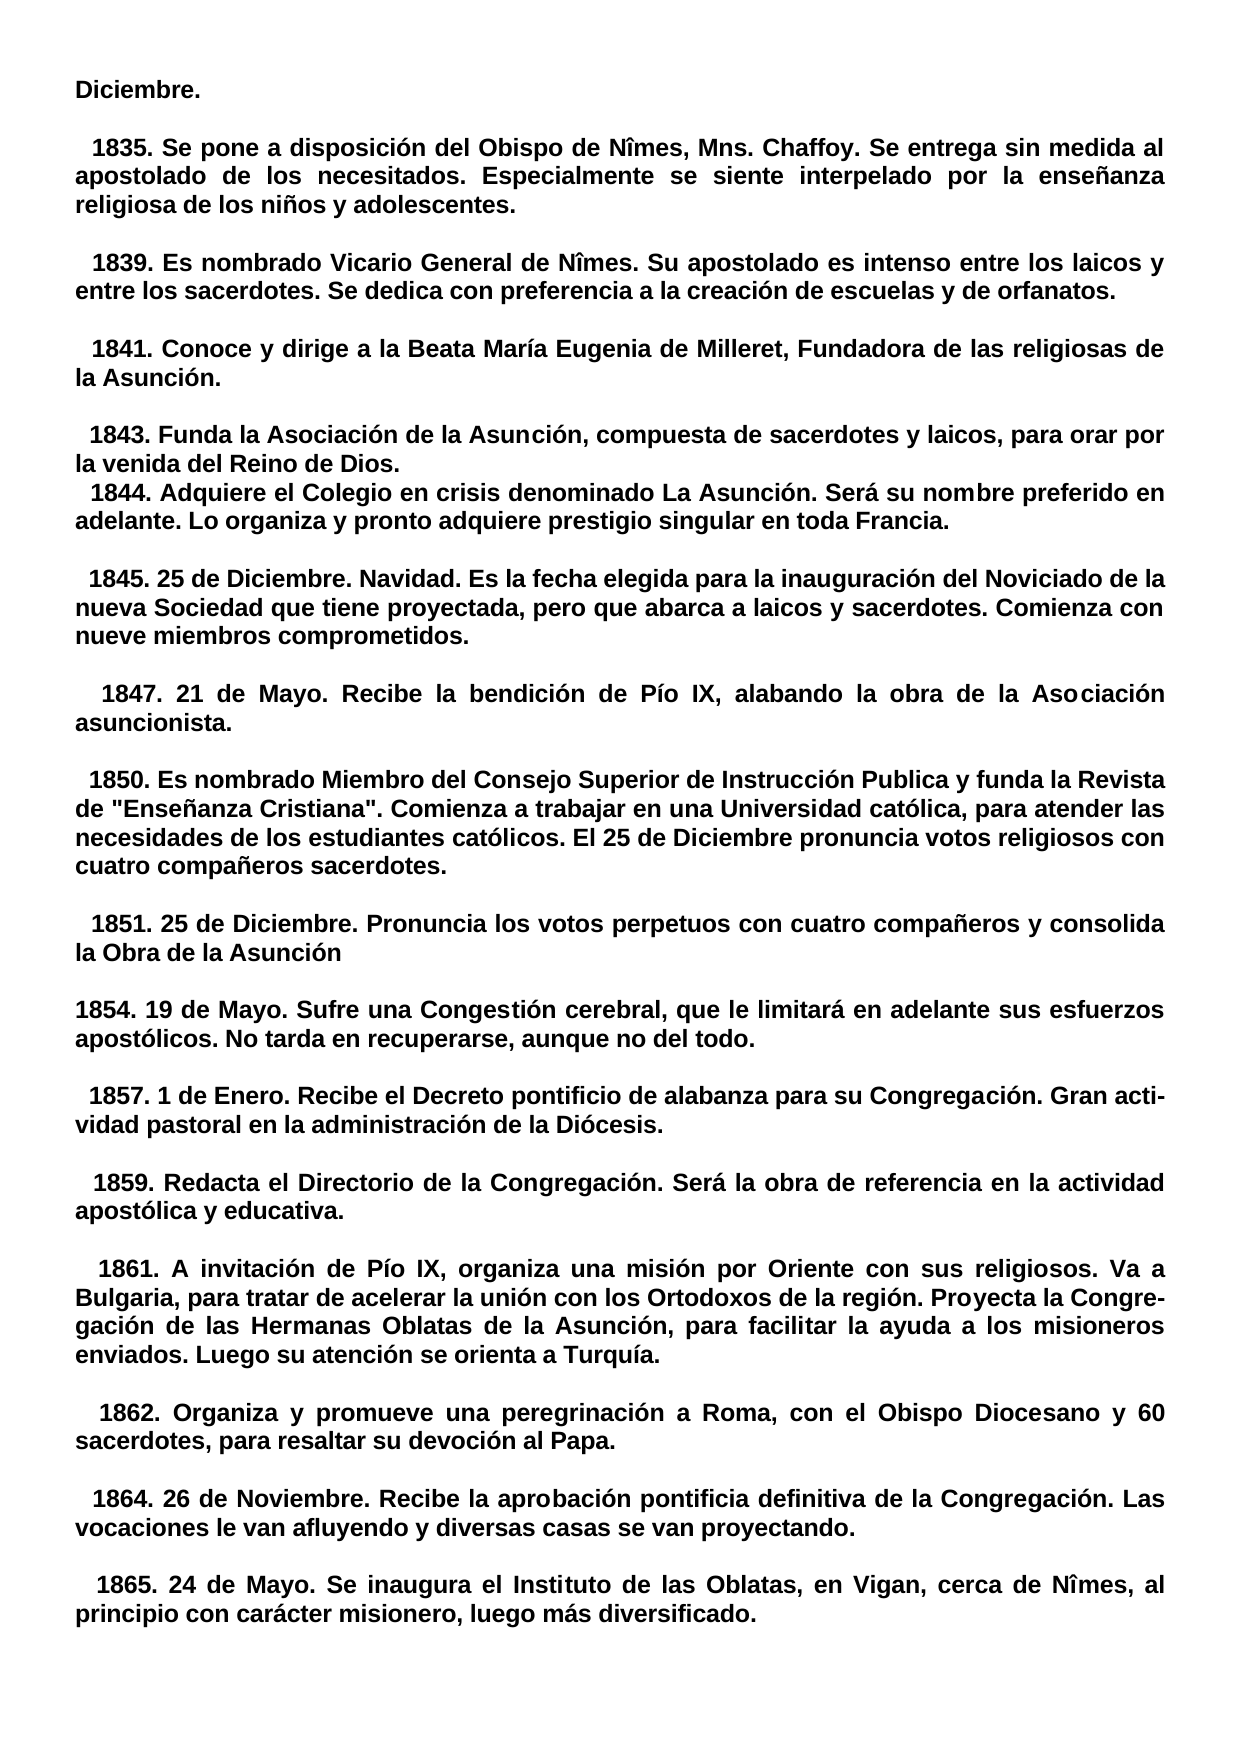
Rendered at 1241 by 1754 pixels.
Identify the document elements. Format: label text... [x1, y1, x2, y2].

text 1854. 19 de Mayo. Sufre una Congestión cerebral, que le limitará en adelante sus esfuerzos apostólicos. No tarda en recuperarse, aunque no del todo. [75, 995, 1165, 1052]
text 1843. Funda la Asociación de la Asunción, compuesta de sacerdotes y laicos, para orar por la venida del Reino de Dios. [75, 420, 1165, 477]
text 1864. 26 de Noviembre. Recibe la aprobación pontificia definitiva de la Congregación. Las vocaciones le van afluyendo y diversas casas se van proyectando. [75, 1484, 1165, 1541]
text 1862. Organiza y promueve una peregrinación a Roma, con el Obispo Diocesano y 60 sacerdotes, para resaltar su devoción al Papa. [75, 1397, 1165, 1455]
text 1841. Conoce y dirige a la Beata María Eugenia de Milleret, Fundadora de las religiosas de la Asunción. [75, 334, 1165, 391]
text 1847. 21 de Mayo. Recibe la bendición de Pío IX, alabando la obra de la Asociación asuncionista. [75, 679, 1165, 736]
text 1850. Es nombrado Miembro del Consejo Superior de Instrucción Publica y funda la Revista de "Enseñanza Cristiana". Comienza a trabajar en una Universidad católica, para atender las necesidades de los estudiantes católicos. El 25 de Diciembre pronuncia votos religiosos con cuatro compañeros sacerdotes. [75, 765, 1165, 880]
text 1859. Redacta el Directorio de la Congregación. Será la obra de referencia en la actividad apostólica y educativa. [75, 1167, 1165, 1225]
text 1835. Se pone a disposición del Obispo de Nîmes, Mns. Chaffoy. Se entrega sin medida al apostolado de los necesitados. Especialmente se siente interpelado por la enseñanza religiosa de los niños y adolescentes. [75, 132, 1165, 219]
text 1861. A invitación de Pío IX, organiza una misión por Oriente con sus religiosos. Va a Bulgaria, para tratar de acelerar la unión con los Ortodoxos de la región. Proyecta la Congregación de las Hermanas Oblatas de la Asunción, para facilitar la ayuda a los misioneros enviados. Luego su atención se orienta a Turquía. [75, 1254, 1165, 1369]
text 1857. 1 de Enero. Recibe el Decreto pontificio de alabanza para su Congregación. Gran actividad pastoral en la administración de la Diócesis. [75, 1081, 1165, 1139]
text 1844. Adquiere el Colegio en crisis denominado La Asunción. Será su nombre preferido en adelante. Lo organiza y pronto adquiere prestigio singular en toda Francia. [75, 477, 1165, 535]
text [75, 75, 1165, 104]
text 1845. 25 de Diciembre. Navidad. Es la fecha elegida para la inauguración del Noviciado de la nueva Sociedad que tiene proyectada, pero que abarca a laicos y sacerdotes. Comienza con nueve miembros comprometidos. [75, 564, 1165, 650]
text 1839. Es nombrado Vicario General de Nîmes. Su apostolado es intenso entre los laicos y entre los sacerdotes. Se dedica con preferencia a la creación de escuelas y de orfanatos. [75, 247, 1165, 305]
text 1865. 24 de Mayo. Se inaugura el Instituto de las Oblatas, en Vigan, cerca de Nîmes, al principio con carácter misionero, luego más diversificado. [75, 1570, 1165, 1627]
text 1851. 25 de Diciembre. Pronuncia los votos perpetuos con cuatro compañeros y consolida la Obra de la Asunción [75, 909, 1165, 966]
